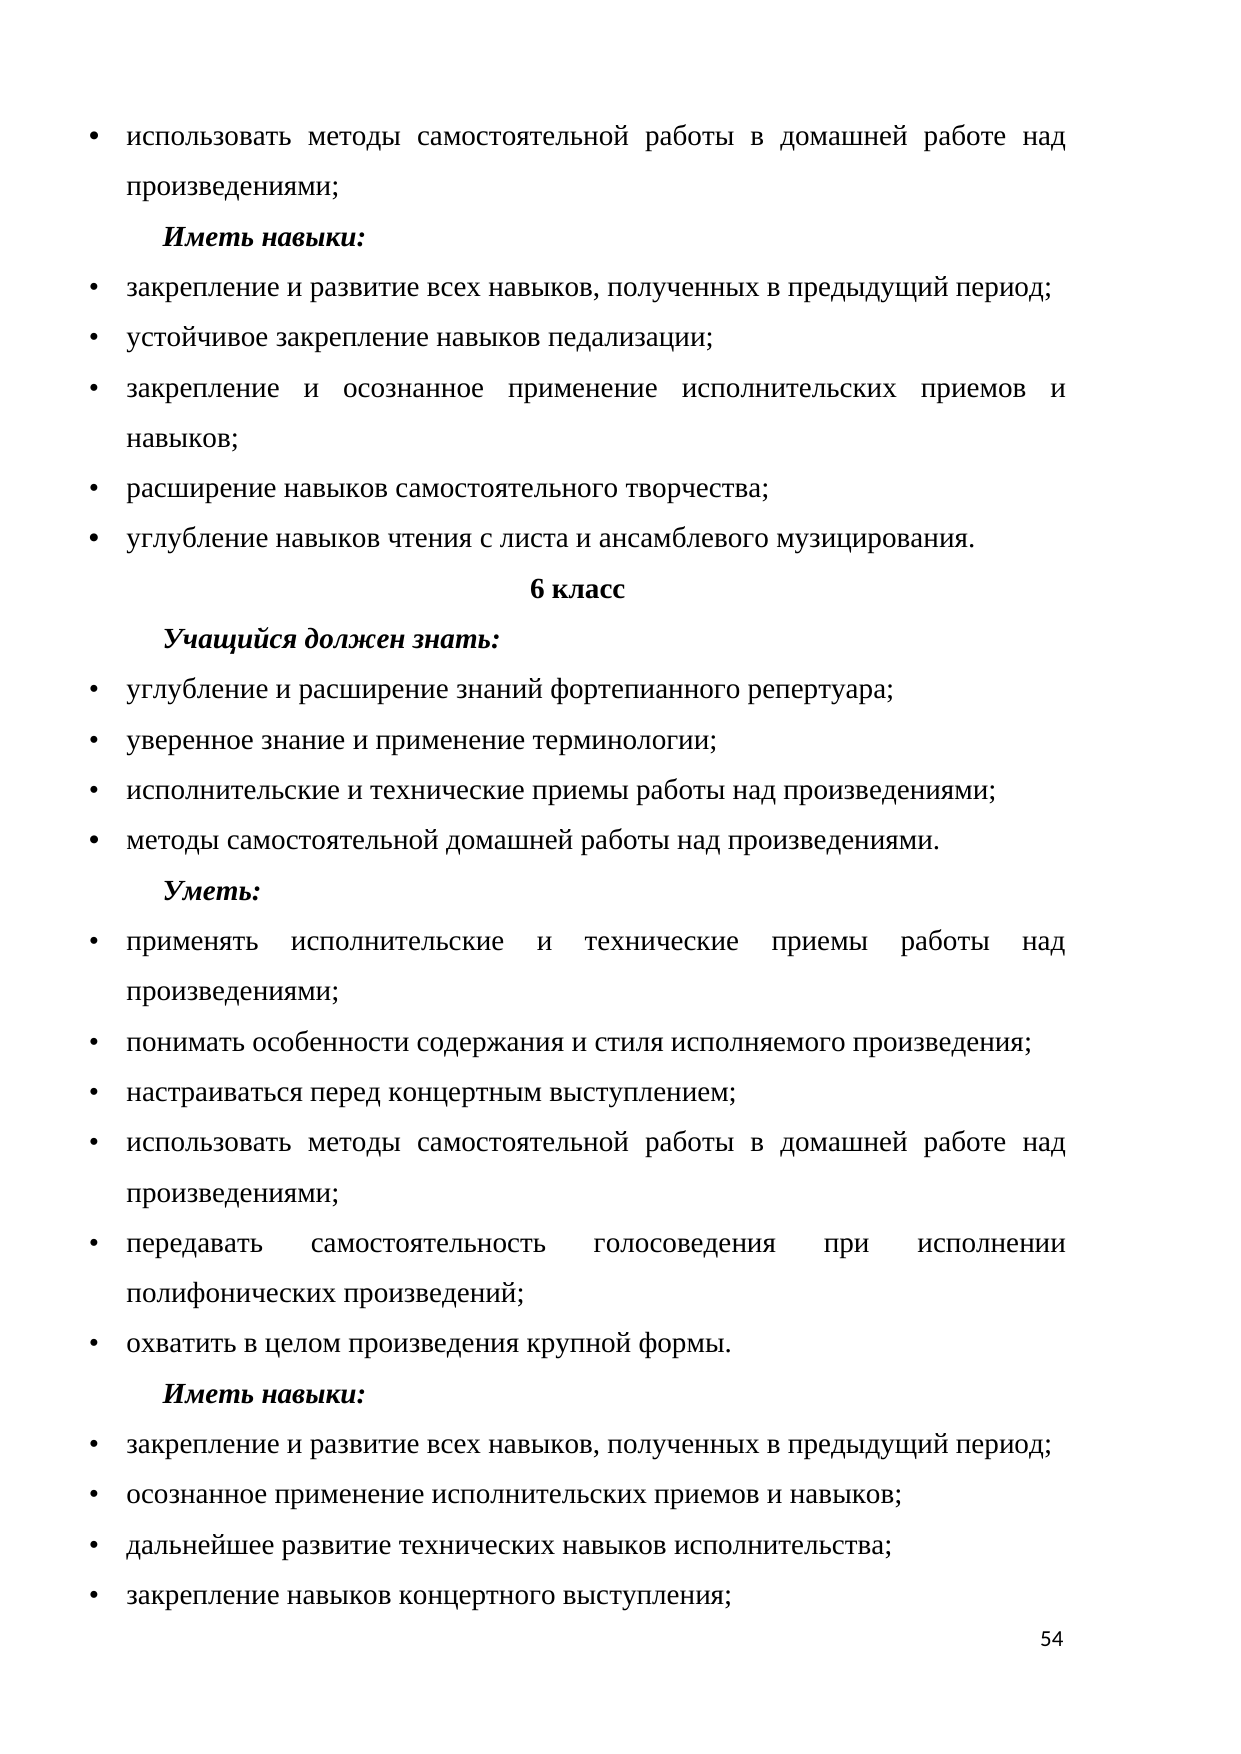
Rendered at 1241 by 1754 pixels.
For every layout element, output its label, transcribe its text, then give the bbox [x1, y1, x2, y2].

list исполнительские и технические приемы работы над произведениями; [89, 772, 1066, 806]
list закрепление и развитие всех навыков, полученных в предыдущий период; [89, 269, 1066, 303]
list закрепление навыков концертного выступления; [89, 1577, 1066, 1611]
list охватить в целом произведения крупной формы. [89, 1326, 1066, 1359]
text 6 класс [89, 571, 1066, 604]
list применять исполнительские и технические приемы работы над произведениями; [89, 923, 1066, 1007]
list использовать методы самостоятельной работы в домашней работе над произведениями; [89, 118, 1066, 202]
text Иметь навыки: [126, 1376, 1066, 1409]
list использовать методы самостоятельной работы в домашней работе над произведениями; [89, 1124, 1066, 1208]
text Иметь навыки: [126, 219, 1066, 252]
list расширение навыков самостоятельного творчества; [89, 470, 1066, 504]
list понимать особенности содержания и стиля исполняемого произведения; [89, 1024, 1066, 1057]
list методы самостоятельной домашней работы над произведениями. [89, 822, 1066, 856]
list закрепление и осознанное применение исполнительских приемов и навыков; [89, 370, 1066, 453]
list углубление и расширение знаний фортепианного репертуара; [89, 672, 1066, 705]
list дальнейшее развитие технических навыков исполнительства; [89, 1527, 1066, 1560]
list осознанное применение исполнительских приемов и навыков; [89, 1477, 1066, 1510]
list устойчивое закрепление навыков педализации; [89, 319, 1066, 353]
list углубление навыков чтения с листа и ансамблевого музицирования. [89, 521, 1066, 554]
text Уметь: [126, 873, 1066, 906]
list уверенное знание и применение терминологии; [89, 722, 1066, 755]
list передавать самостоятельность голосоведения при исполнении полифонических произведений; [89, 1225, 1066, 1309]
list закрепление и развитие всех навыков, полученных в предыдущий период; [89, 1426, 1066, 1460]
text Учащийся должен знать: [126, 621, 1066, 655]
list настраиваться перед концертным выступлением; [89, 1074, 1066, 1108]
